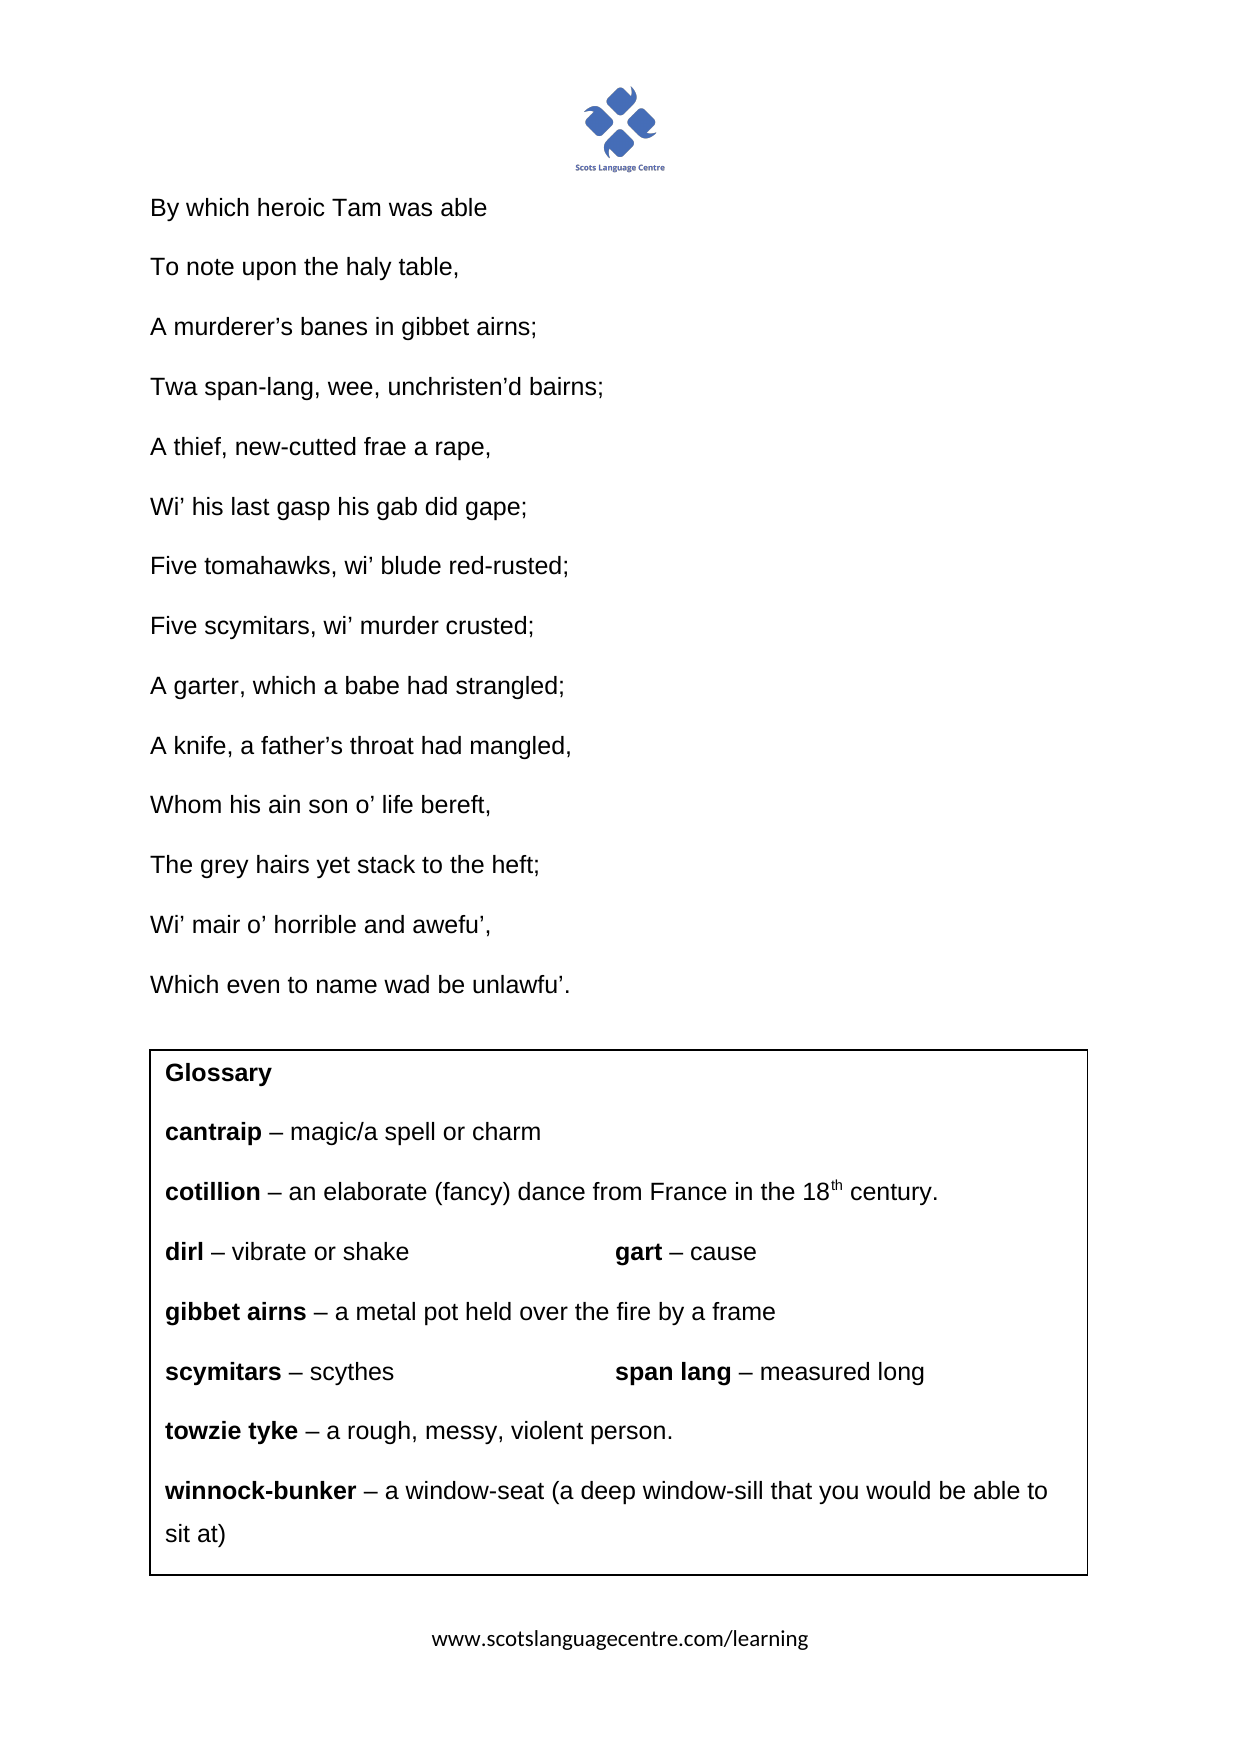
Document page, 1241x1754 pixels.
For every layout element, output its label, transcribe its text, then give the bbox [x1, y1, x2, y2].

text Five tomahawks, wi’ blude red-rusted; [150, 551, 1090, 580]
text A garter, which a babe had strangled; [150, 671, 1090, 700]
text A murderer’s banes in gibbet airns; [150, 312, 1090, 341]
text To note upon the haly table, [150, 252, 1090, 281]
text Wi’ his last gasp his gab did gape; [150, 492, 1090, 520]
text A knife, a father’s throat had mangled, [150, 731, 1090, 759]
text By which heroic Tam was able [150, 193, 1090, 221]
text The grey hairs yet stack to the heft; [150, 850, 1090, 879]
text A thief, new-cutted frae a rape, [150, 432, 1090, 461]
text Twa span-lang, wee, unchristen’d bairns; [150, 372, 1090, 401]
picture [560, 73, 680, 193]
text Five scymitars, wi’ murder crusted; [150, 611, 1090, 640]
text Which even to name wad be unlawfu’. [150, 970, 1090, 999]
text Wi’ mair o’ horrible and awefu’, [150, 910, 1090, 939]
text Whom his ain son o’ life bereft, [150, 791, 1090, 819]
